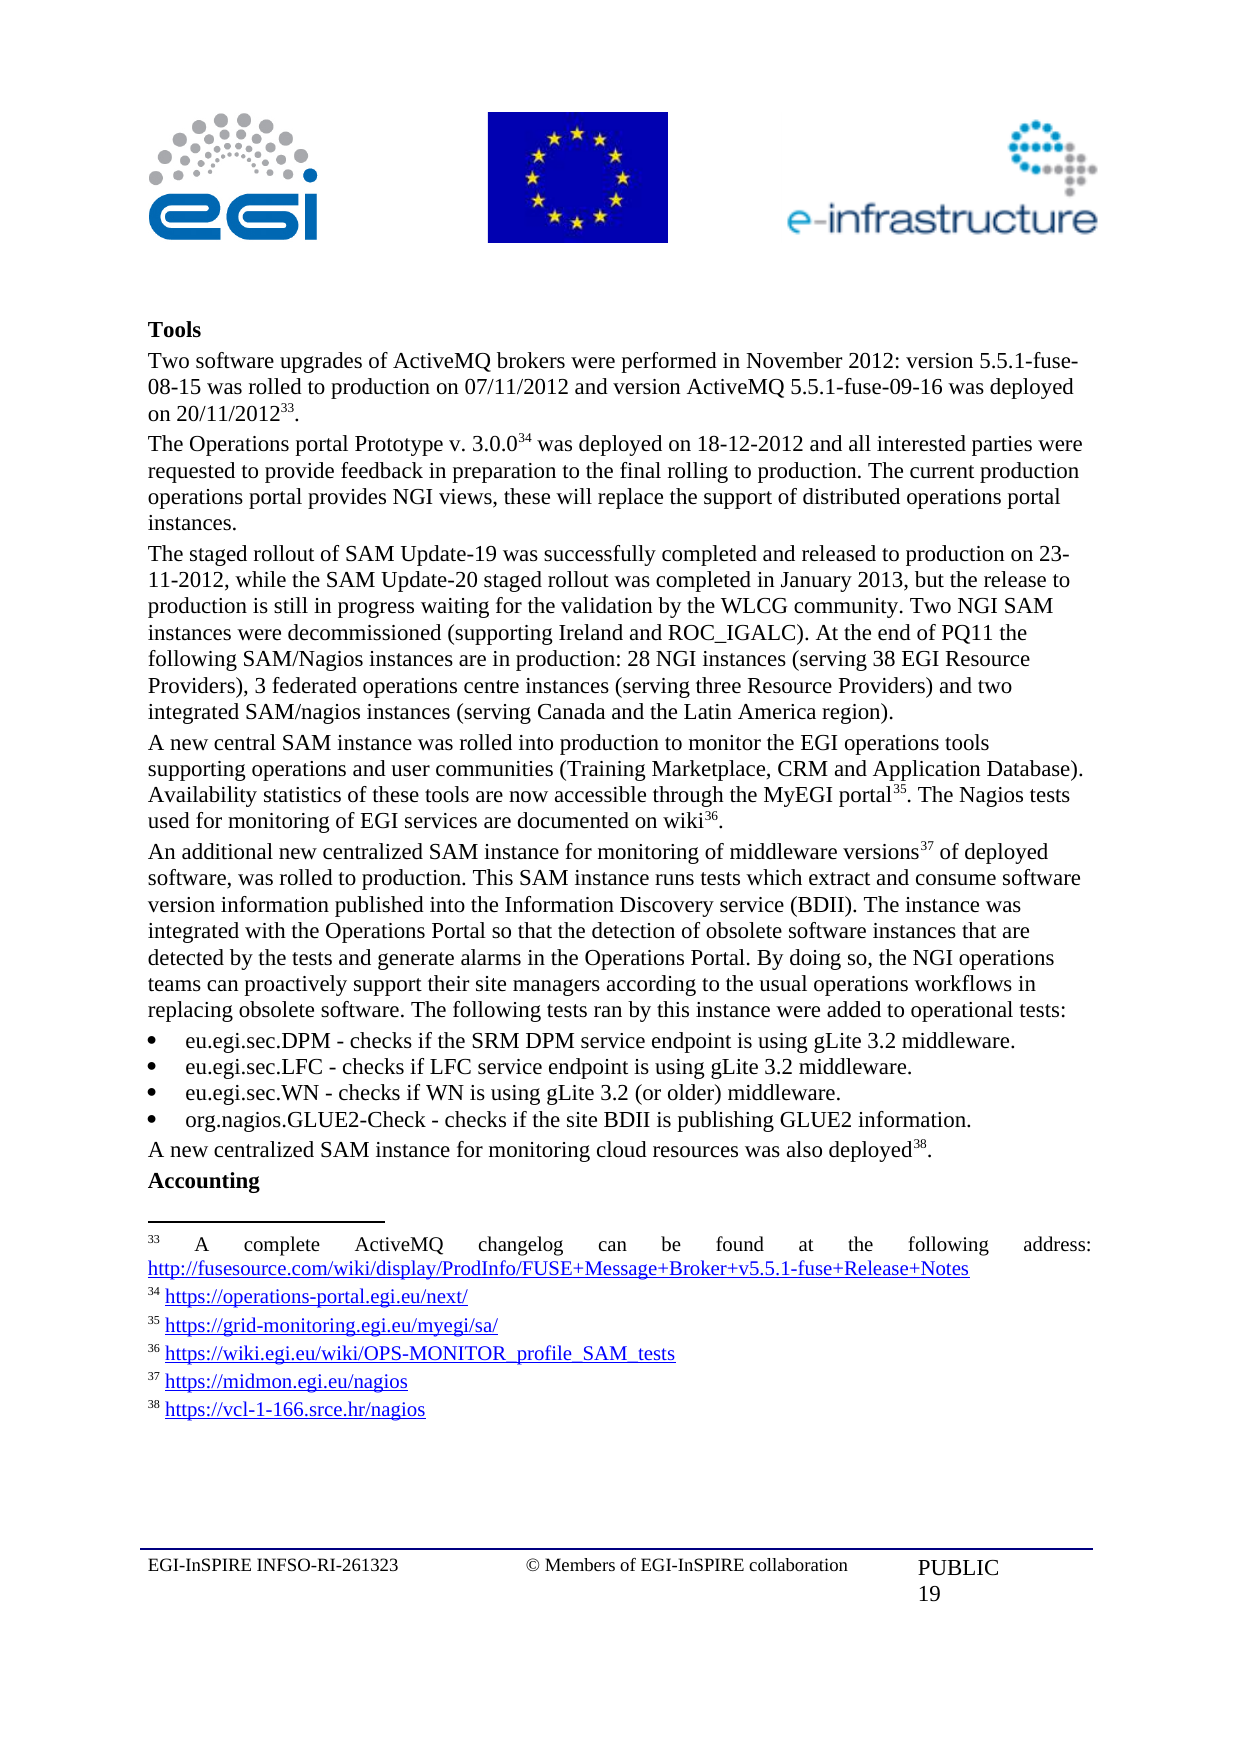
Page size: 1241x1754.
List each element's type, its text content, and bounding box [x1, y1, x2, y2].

text Two software upgrades of ActiveMQ brokers were performed in November 2012: version 5.5.1-fuse-08-15 was rolled to production on 07/11/2012 and version ActiveMQ 5.5.1-fuse-09-16 was deployed on 20/11/2012. [148, 347, 1093, 426]
list org.nagios.GLUE2-Check - checks if the site BDII is publishing GLUE2 information. [148, 1106, 1093, 1132]
picture [147, 112, 319, 242]
text The Operations portal Prototype v. 3.0.0 was deployed on 18-12-2012 and all interested parties were requested to provide feedback in preparation to the final rolling to production. The current production operations portal provides NGI views, these will replace the support of distributed operations portal instances. [148, 430, 1093, 536]
list eu.egi.sec.DPM - checks if the SRM DPM service endpoint is using gLite 3.2 middleware. [148, 1027, 1093, 1053]
picture [487, 112, 668, 243]
text A new central SAM instance was rolled into production to monitor the EGI operations tools supporting operations and user communities (Training Marketplace, CRM and Application Database). Availability statistics of these tools are now accessible through the MyEGI portal. The Nagios tests used for monitoring of EGI services are documented on wiki. [148, 728, 1093, 834]
text Tools [148, 317, 1093, 343]
picture [780, 112, 1106, 243]
list eu.egi.sec.WN - checks if WN is using gLite 3.2 (or older) middleware. [148, 1079, 1093, 1106]
text An additional new centralized SAM instance for monitoring of middleware versions of deployed software, was rolled to production. This SAM instance runs tests which extract and consume software version information published into the Information Discovery service (BDII). The instance was integrated with the Operations Portal so that the detection of obsolete software instances that are detected by the tests and generate alarms in the Operations Portal. By doing so, the NGI operations teams can proactively support their site managers according to the usual operations workflows in replacing obsolete software. The following tests ran by this instance were added to operational tests: [148, 838, 1093, 1023]
text A new centralized SAM instance for monitoring cloud resources was also deployed. [148, 1136, 1093, 1163]
text The staged rollout of SAM Update-19 was successfully completed and released to production on 23-11-2012, while the SAM Update-20 staged rollout was completed in January 2013, but the release to production is still in progress waiting for the validation by the WLCG community. Two NGI SAM instances were decommissioned (supporting Ireland and ROC_IGALC). At the end of PQ11 the following SAM/Nagios instances are in production: 28 NGI instances (serving 38 EGI Resource Providers), 3 federated operations centre instances (serving three Resource Providers) and two integrated SAM/nagios instances (serving Canada and the Latin America region). [148, 540, 1093, 724]
list eu.egi.sec.LFC - checks if LFC service endpoint is using gLite 3.2 middleware. [148, 1053, 1093, 1079]
text Accounting [148, 1167, 1093, 1193]
